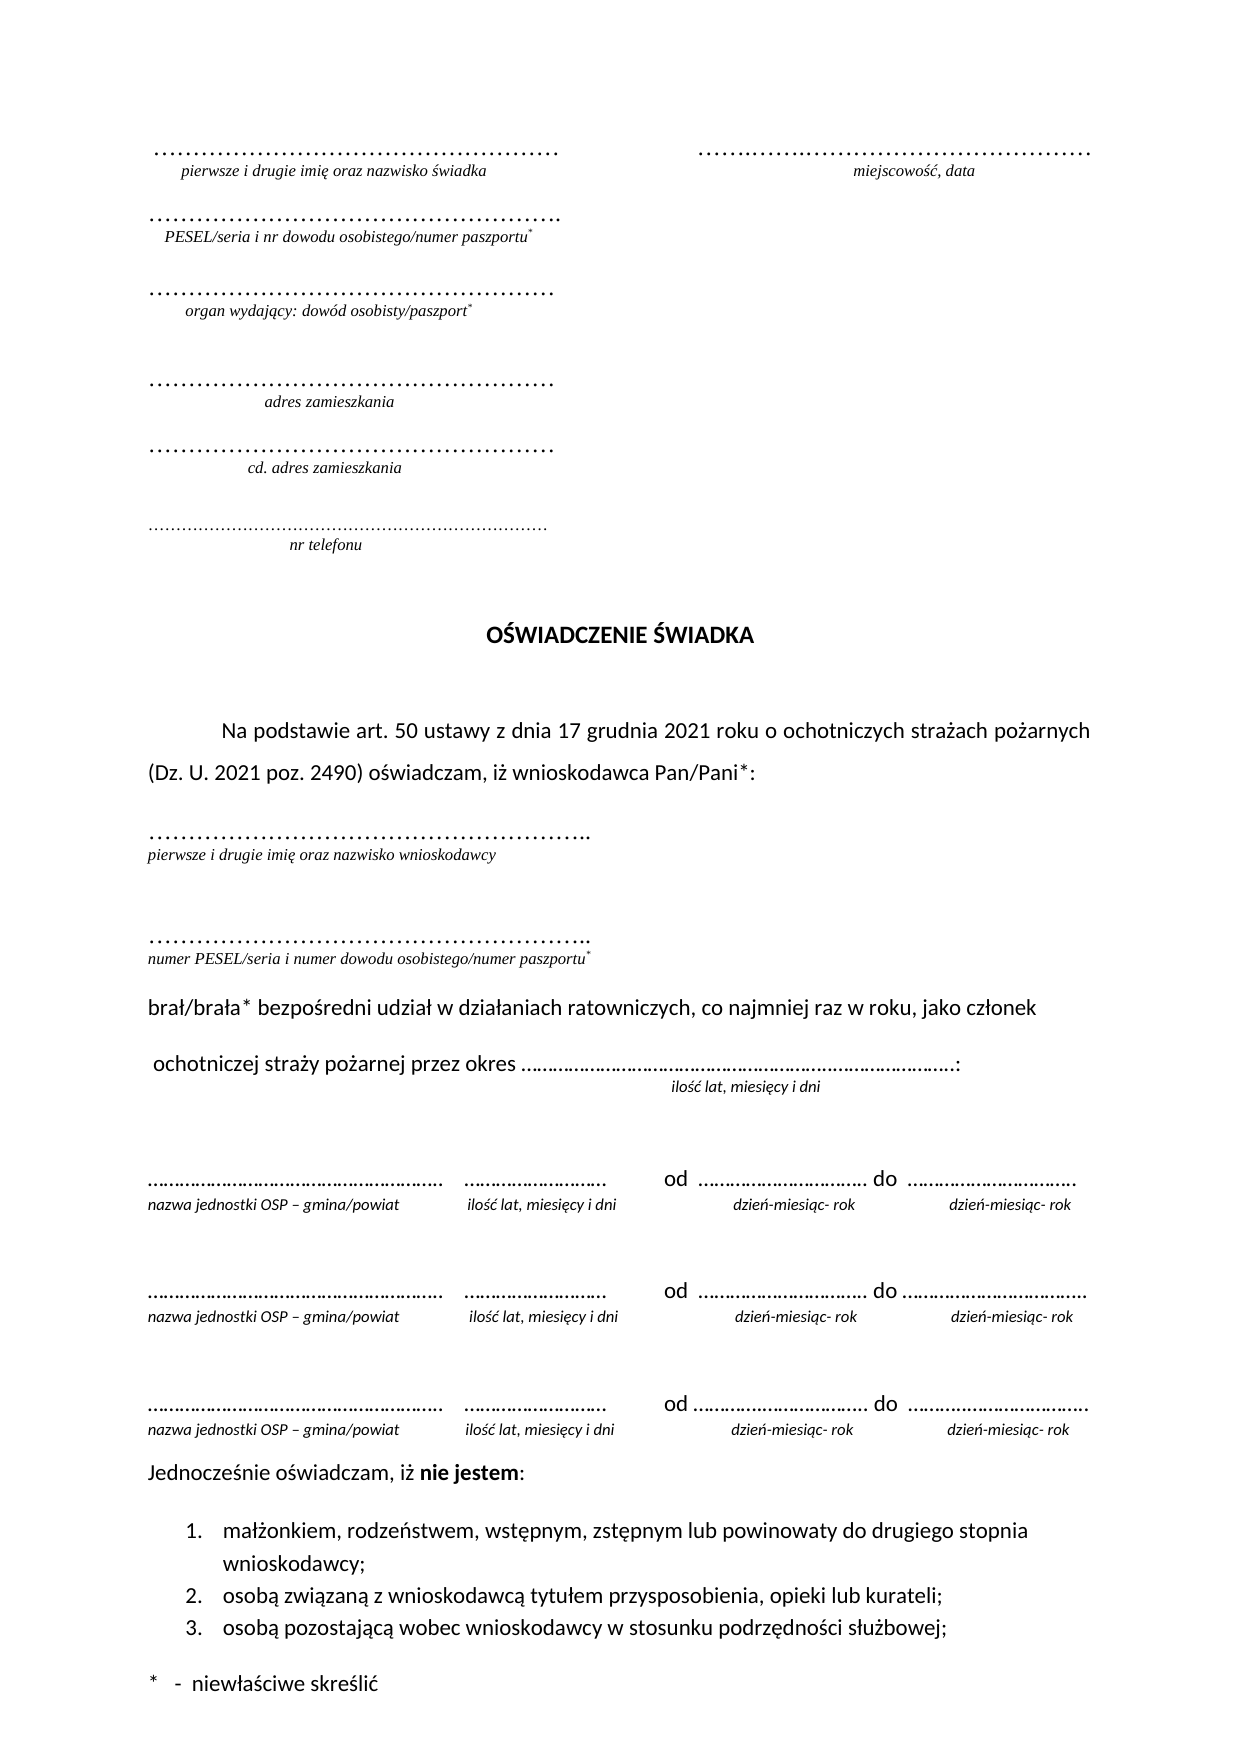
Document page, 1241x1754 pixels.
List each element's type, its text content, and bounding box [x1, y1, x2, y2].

list małżonkiem, rodzeństwem, wstępnym, zstępnym lub powinowaty do drugiego stopnia wnioskodawcy; [185, 1516, 1093, 1577]
text ……………………………………………….. [148, 817, 1093, 844]
text ……………………………………………….. ……………………… od ………….……………….. do ………..………………….. [148, 1389, 1093, 1417]
text …………………………………………… [148, 430, 1093, 458]
list osobą związaną z wnioskodawcą tytułem przysposobienia, opieki lub kurateli; [185, 1581, 1093, 1609]
text ……………………………………………………………… [148, 515, 1093, 534]
text nazwa jednostki OSP – gmina/powiat ilość lat, miesięcy i dni dzień-miesiąc- rok dzień-miesiąc- rok [148, 1307, 1093, 1327]
text organ wydający: dowód osobisty/paszport* [148, 301, 1093, 320]
text …………………………………………… [148, 273, 1093, 301]
text nazwa jednostki OSP – gmina/powiat ilość lat, miesięcy i dni dzień-miesiąc- rok dzień-miesiąc- rok [148, 1194, 1093, 1214]
text ilość lat, miesięcy i dni [148, 1077, 1093, 1097]
text OŚWIADCZENIE ŚWIADKA [148, 619, 1093, 650]
text nazwa jednostki OSP – gmina/powiat ilość lat, miesięcy i dni dzień-miesiąc- rok dzień-miesiąc- rok [148, 1419, 1093, 1439]
text nr telefonu [148, 534, 1093, 553]
text Jednocześnie oświadczam, iż nie jestem: [148, 1458, 1093, 1486]
text ……………………………………………….. ……………………… od ………………………….. do ………………………….. [148, 1164, 1093, 1192]
text ……………………………………………. [148, 199, 1093, 226]
text adres zamieszkania [148, 392, 1093, 411]
text ……………………………………………….. ……………………… od ………………………….. do …………………………….. [148, 1277, 1093, 1304]
text Na podstawie art. 50 ustawy z dnia 17 grudnia 2021 roku o ochotniczych strażach pożarnych (Dz. U. 2021 poz. 2490) oświadczam, iż wnioskodawca Pan/Pani*: [148, 716, 1093, 786]
text brał/brała* bezpośredni udział w działaniach ratowniczych, co najmniej raz w roku, jako członek [148, 993, 1093, 1021]
text …………………………………………… …….…….……………………………… [148, 133, 1093, 161]
text ochotniczej straży pożarnej przez okres …………………………………………………..…………………..: [148, 1049, 1093, 1077]
text pierwsze i drugie imię oraz nazwisko wnioskodawcy [148, 844, 1093, 863]
text PESEL/seria i nr dowodu osobistego/numer paszportu* [148, 226, 1093, 246]
text cd. adres zamieszkania [148, 458, 1093, 477]
text …………………………………………… [148, 364, 1093, 392]
text pierwsze i drugie imię oraz nazwisko świadka miejscowość, data [148, 161, 1093, 180]
list osobą pozostającą wobec wnioskodawcy w stosunku podrzędności służbowej; [185, 1613, 1093, 1641]
text numer PESEL/seria i numer dowodu osobistego/numer paszportu* [148, 948, 1093, 968]
text ……………………………………………….. [148, 921, 1093, 948]
